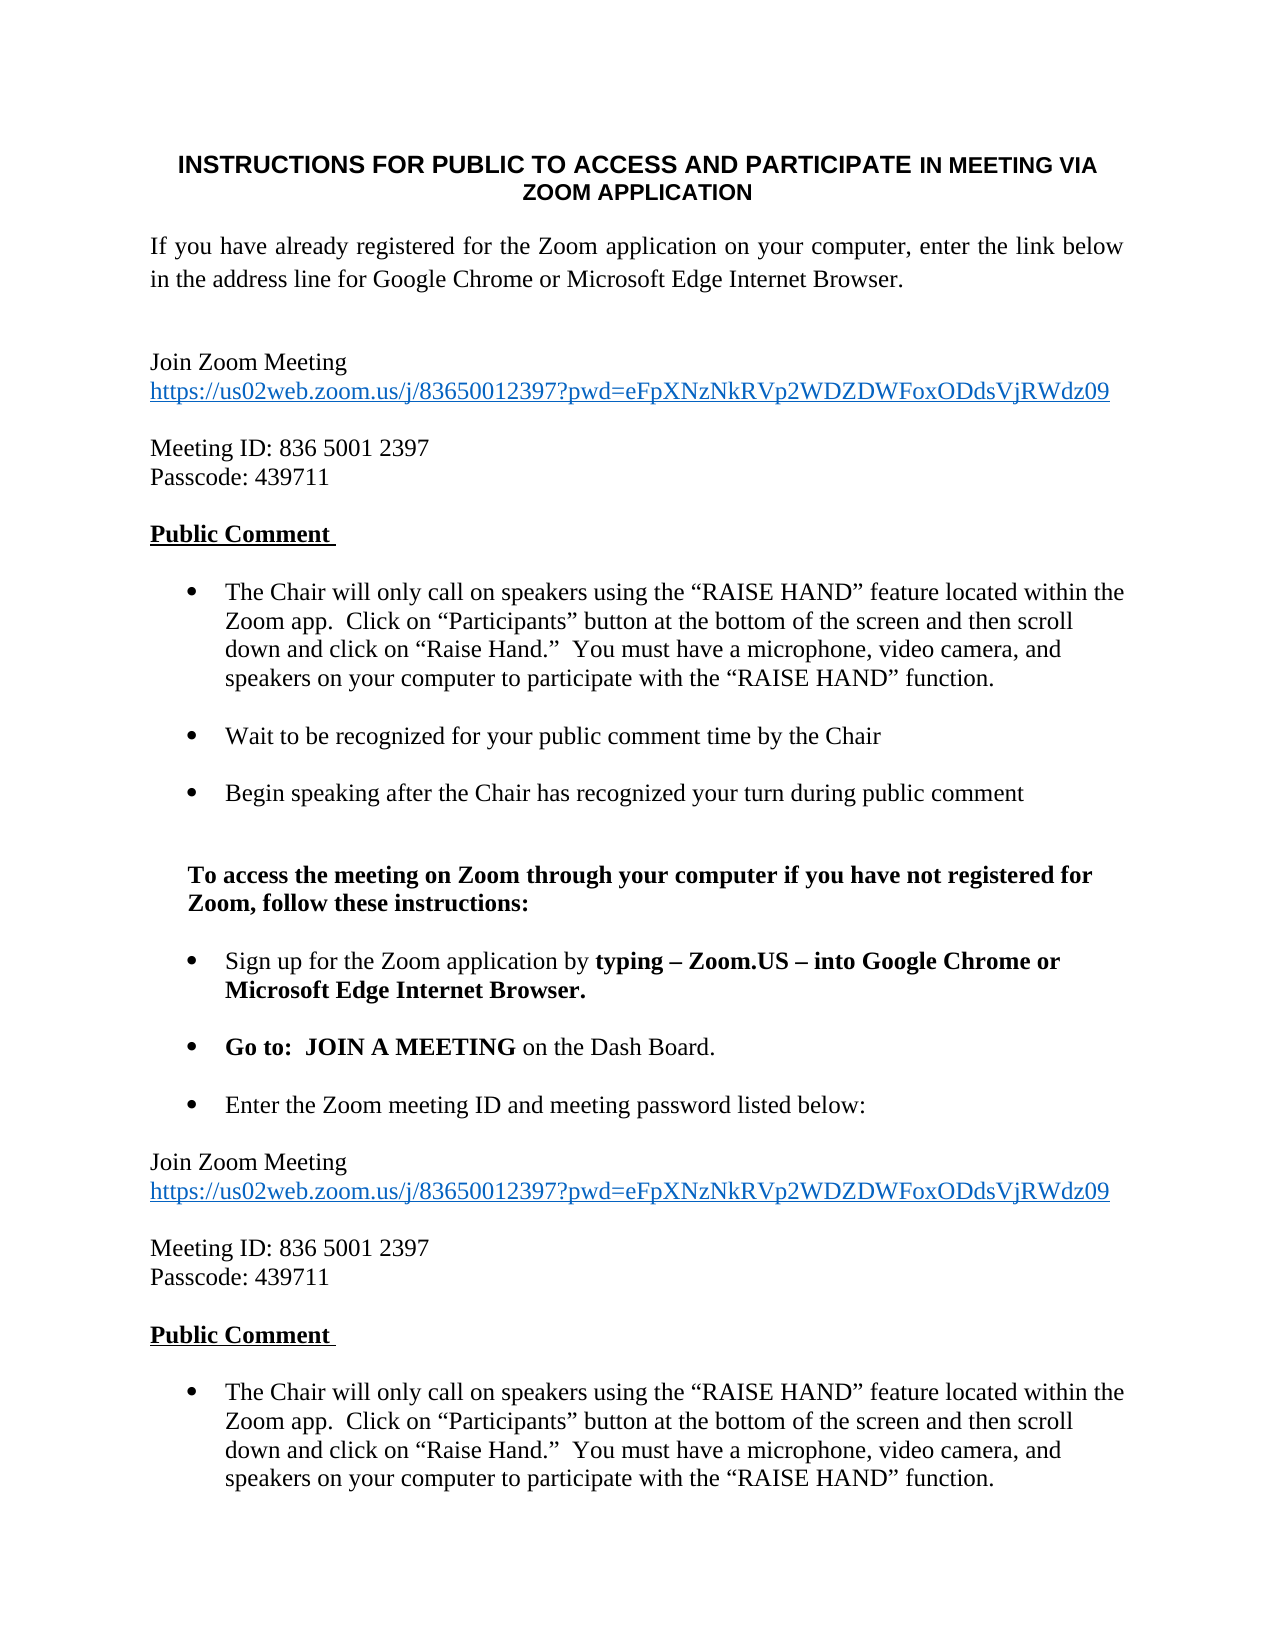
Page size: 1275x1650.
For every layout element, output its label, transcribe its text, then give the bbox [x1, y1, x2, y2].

text Passcode: 439711 [150, 462, 1125, 491]
text https://us02web.zoom.us/j/83650012397?pwd=eFpXNzNkRVp2WDZDWFoxODdsVjRWdz09 [150, 376, 1125, 404]
text https://us02web.zoom.us/j/83650012397?pwd=eFpXNzNkRVp2WDZDWFoxODdsVjRWdz09 [150, 1176, 1125, 1205]
text Meeting ID: 836 5001 2397 [150, 1233, 1125, 1262]
list Wait to be recognized for your public comment time by the Chair [187, 721, 1125, 749]
text Public Comment [150, 519, 1125, 548]
list Sign up for the Zoom application by typing – Zoom.US – into Google Chrome or Microsoft Edge Internet Browser. [187, 946, 1125, 1003]
list Go to: JOIN A MEETING on the Dash Board. [187, 1032, 1125, 1061]
text INSTRUCTIONS FOR PUBLIC TO ACCESS AND PARTICIPATE IN MEETING VIA ZOOM APPLICATION [150, 150, 1125, 205]
text Join Zoom Meeting [150, 347, 1125, 376]
text Public Comment [150, 1320, 1125, 1348]
list The Chair will only call on speakers using the “RAISE HAND” feature located within the Zoom app. Click on “Participants” button at the bottom of the screen and then scroll down and click on “Raise Hand.” You must have a microphone, video camera, and speakers on your computer to participate with the “RAISE HAND” function. [187, 577, 1125, 692]
text Passcode: 439711 [150, 1262, 1125, 1291]
list Begin speaking after the Chair has recognized your turn during public comment [187, 778, 1125, 807]
list To access the meeting on Zoom through your computer if you have not registered for Zoom, follow these instructions: [187, 860, 1125, 917]
text Join Zoom Meeting [150, 1147, 1125, 1176]
text If you have already registered for the Zoom application on your computer, enter the link below in the address line for Google Chrome or Microsoft Edge Internet Browser. [150, 231, 1125, 293]
list The Chair will only call on speakers using the “RAISE HAND” feature located within the Zoom app. Click on “Participants” button at the bottom of the screen and then scroll down and click on “Raise Hand.” You must have a microphone, video camera, and speakers on your computer to participate with the “RAISE HAND” function. [187, 1377, 1125, 1492]
text Meeting ID: 836 5001 2397 [150, 433, 1125, 462]
list Enter the Zoom meeting ID and meeting password listed below: [187, 1090, 1125, 1118]
